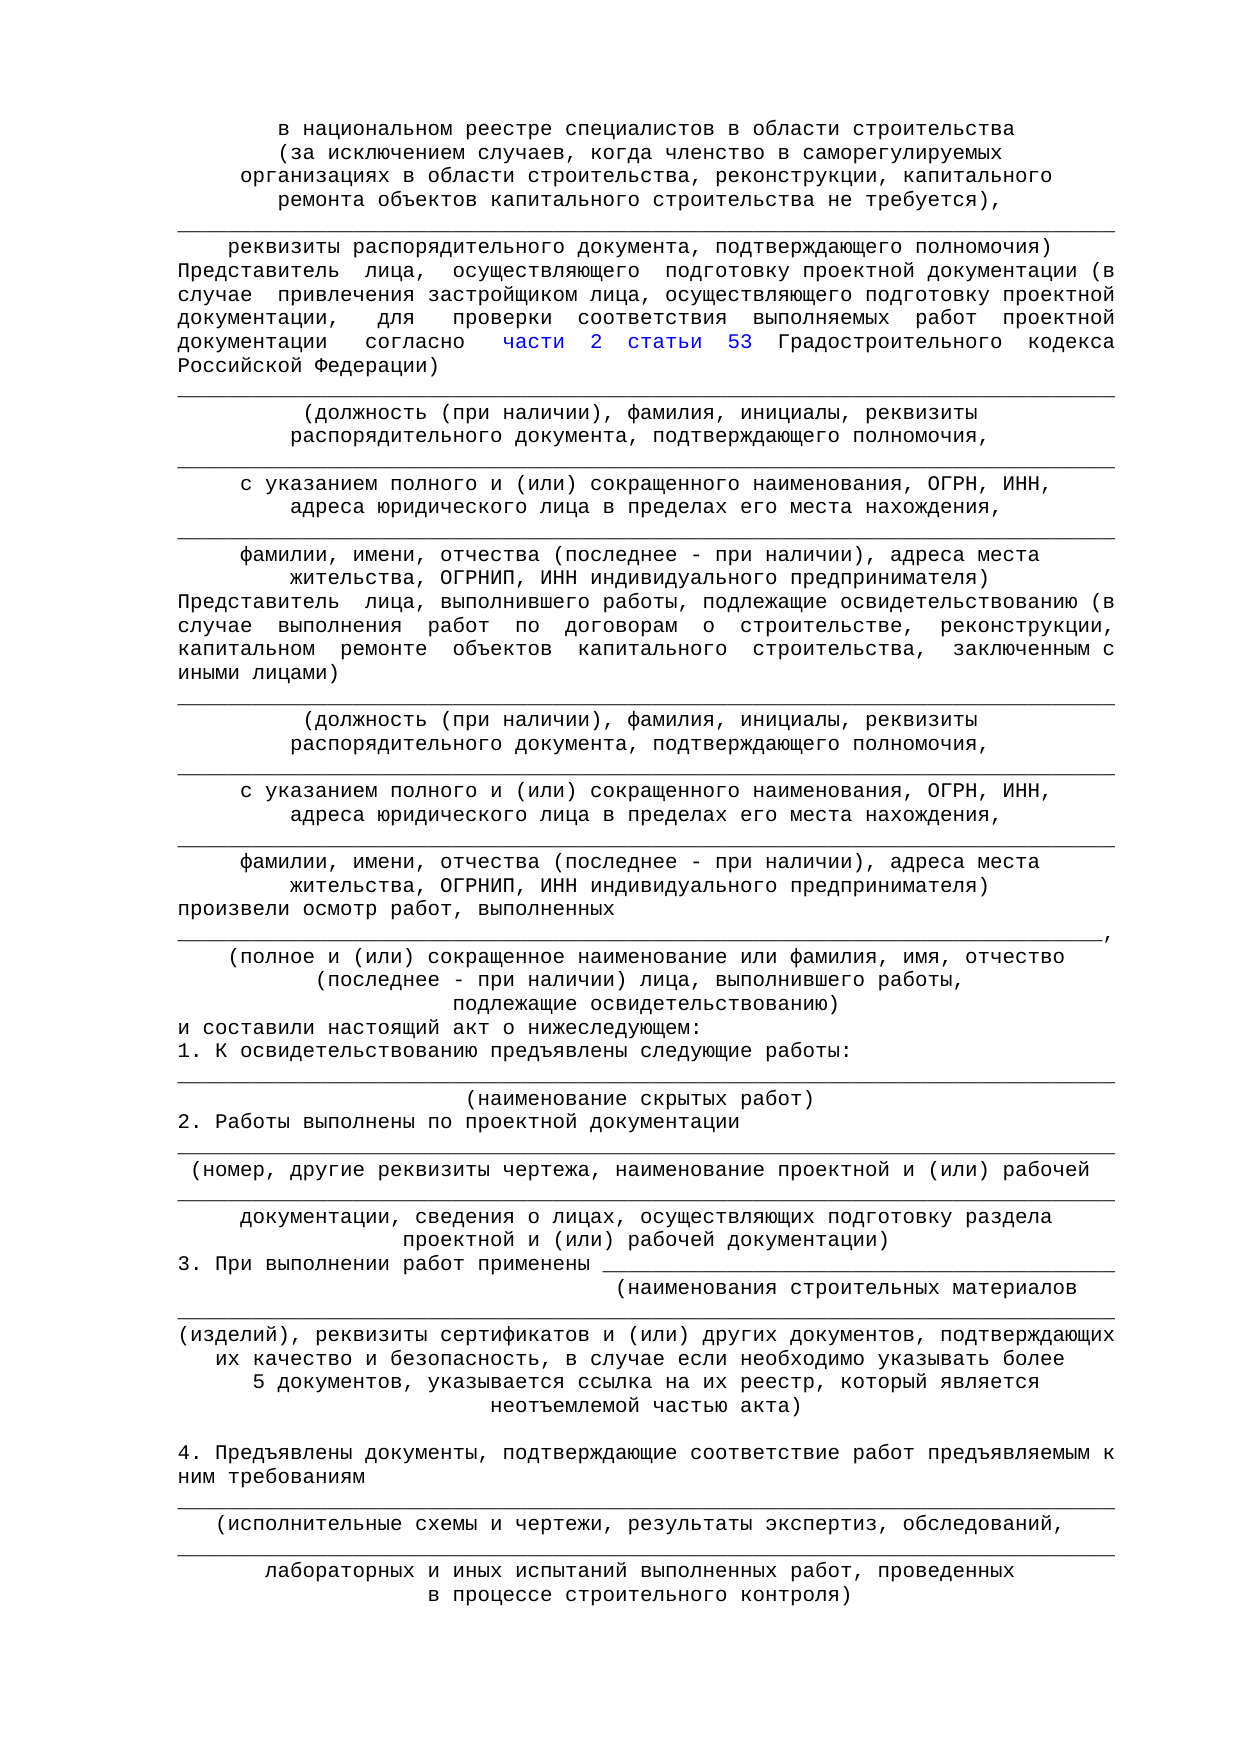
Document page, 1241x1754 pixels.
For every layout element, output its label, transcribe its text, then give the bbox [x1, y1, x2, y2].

text организациях в области строительства, реконструкции, капитального [177, 165, 1152, 189]
text с указанием полного и (или) сокращенного наименования, ОГРН, ИНН, [177, 780, 1152, 804]
text 2. Работы выполнены по проектной документации [177, 1111, 1152, 1135]
text __________________________________________________________________________, [177, 922, 1152, 946]
text неотъемлемой частью акта) [177, 1395, 1152, 1419]
text адреса юридического лица в пределах его места нахождения, [177, 496, 1152, 520]
text 4. Предъявлены документы, подтверждающие соответствие работ предъявляемым к [177, 1442, 1152, 1466]
text документации, сведения о лицах, осуществляющих подготовку раздела [177, 1206, 1152, 1229]
text лабораторных и иных испытаний выполненных работ, проведенных [177, 1561, 1152, 1584]
text 5 документов, указывается ссылка на их реестр, который является [177, 1371, 1152, 1395]
text жительства, ОГРНИП, ИНН индивидуального предпринимателя) [177, 567, 1152, 591]
text ___________________________________________________________________________ [177, 686, 1152, 709]
text ___________________________________________________________________________ [177, 827, 1152, 851]
text проектной и (или) рабочей документации) [177, 1229, 1152, 1253]
text случае привлечения застройщиком лица, осуществляющего подготовку проектной [177, 284, 1152, 307]
text распорядительного документа, подтверждающего полномочия, [177, 426, 1152, 449]
text с указанием полного и (или) сокращенного наименования, ОГРН, ИНН, [177, 473, 1152, 496]
text случае выполнения работ по договорам о строительстве, реконструкции, [177, 615, 1152, 638]
text ремонта объектов капитального строительства не требуется), [177, 189, 1152, 213]
text (должность (при наличии), фамилия, инициалы, реквизиты [177, 402, 1152, 426]
text адреса юридического лица в пределах его места нахождения, [177, 804, 1152, 827]
text (изделий), реквизиты сертификатов и (или) других документов, подтверждающих [177, 1324, 1152, 1348]
text (исполнительные схемы и чертежи, результаты экспертиз, обследований, [177, 1513, 1152, 1537]
text в процессе строительного контроля) [177, 1584, 1152, 1608]
text ___________________________________________________________________________ [177, 1135, 1152, 1158]
text 3. При выполнении работ применены _________________________________________ [177, 1253, 1152, 1277]
text жительства, ОГРНИП, ИНН индивидуального предпринимателя) [177, 875, 1152, 898]
text реквизиты распорядительного документа, подтверждающего полномочия) [177, 236, 1152, 260]
text (полное и (или) сокращенное наименование или фамилия, имя, отчество [177, 946, 1152, 969]
text фамилии, имени, отчества (последнее - при наличии), адреса места [177, 851, 1152, 875]
text Представитель лица, выполнившего работы, подлежащие освидетельствованию (в [177, 591, 1152, 615]
text Российской Федерации) [177, 354, 1152, 378]
text ___________________________________________________________________________ [177, 449, 1152, 473]
text ___________________________________________________________________________ [177, 1489, 1152, 1513]
text (за исключением случаев, когда членство в саморегулируемых [177, 142, 1152, 165]
text ___________________________________________________________________________ [177, 1300, 1152, 1324]
text и составили настоящий акт о нижеследующем: [177, 1017, 1152, 1040]
text капитальном ремонте объектов капитального строительства, заключенным с [177, 638, 1152, 662]
text фамилии, имени, отчества (последнее - при наличии), адреса места [177, 544, 1152, 567]
text распорядительного документа, подтверждающего полномочия, [177, 733, 1152, 757]
text ___________________________________________________________________________ [177, 1064, 1152, 1088]
text (номер, другие реквизиты чертежа, наименование проектной и (или) рабочей [177, 1158, 1152, 1182]
text произвели осмотр работ, выполненных [177, 898, 1152, 922]
text ___________________________________________________________________________ [177, 1182, 1152, 1206]
text их качество и безопасность, в случае если необходимо указывать более [177, 1348, 1152, 1371]
text ___________________________________________________________________________ [177, 757, 1152, 780]
text (последнее - при наличии) лица, выполнившего работы, [177, 969, 1152, 993]
text (наименование скрытых работ) [177, 1088, 1152, 1111]
text в национальном реестре специалистов в области строительства [177, 118, 1152, 142]
text ним требованиям [177, 1466, 1152, 1489]
text подлежащие освидетельствованию) [177, 993, 1152, 1017]
text документации, для проверки соответствия выполняемых работ проектной [177, 307, 1152, 331]
text ___________________________________________________________________________ [177, 520, 1152, 544]
text 1. К освидетельствованию предъявлены следующие работы: [177, 1040, 1152, 1064]
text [177, 1537, 1152, 1561]
text (должность (при наличии), фамилия, инициалы, реквизиты [177, 709, 1152, 733]
text Представитель лица, осуществляющего подготовку проектной документации (в [177, 260, 1152, 284]
text ___________________________________________________________________________ [177, 378, 1152, 402]
text ___________________________________________________________________________ [177, 213, 1152, 236]
text иными лицами) [177, 662, 1152, 686]
text (наименования строительных материалов [177, 1277, 1152, 1300]
text документации согласно части 2 статьи 53 Градостроительного кодекса [177, 331, 1152, 354]
